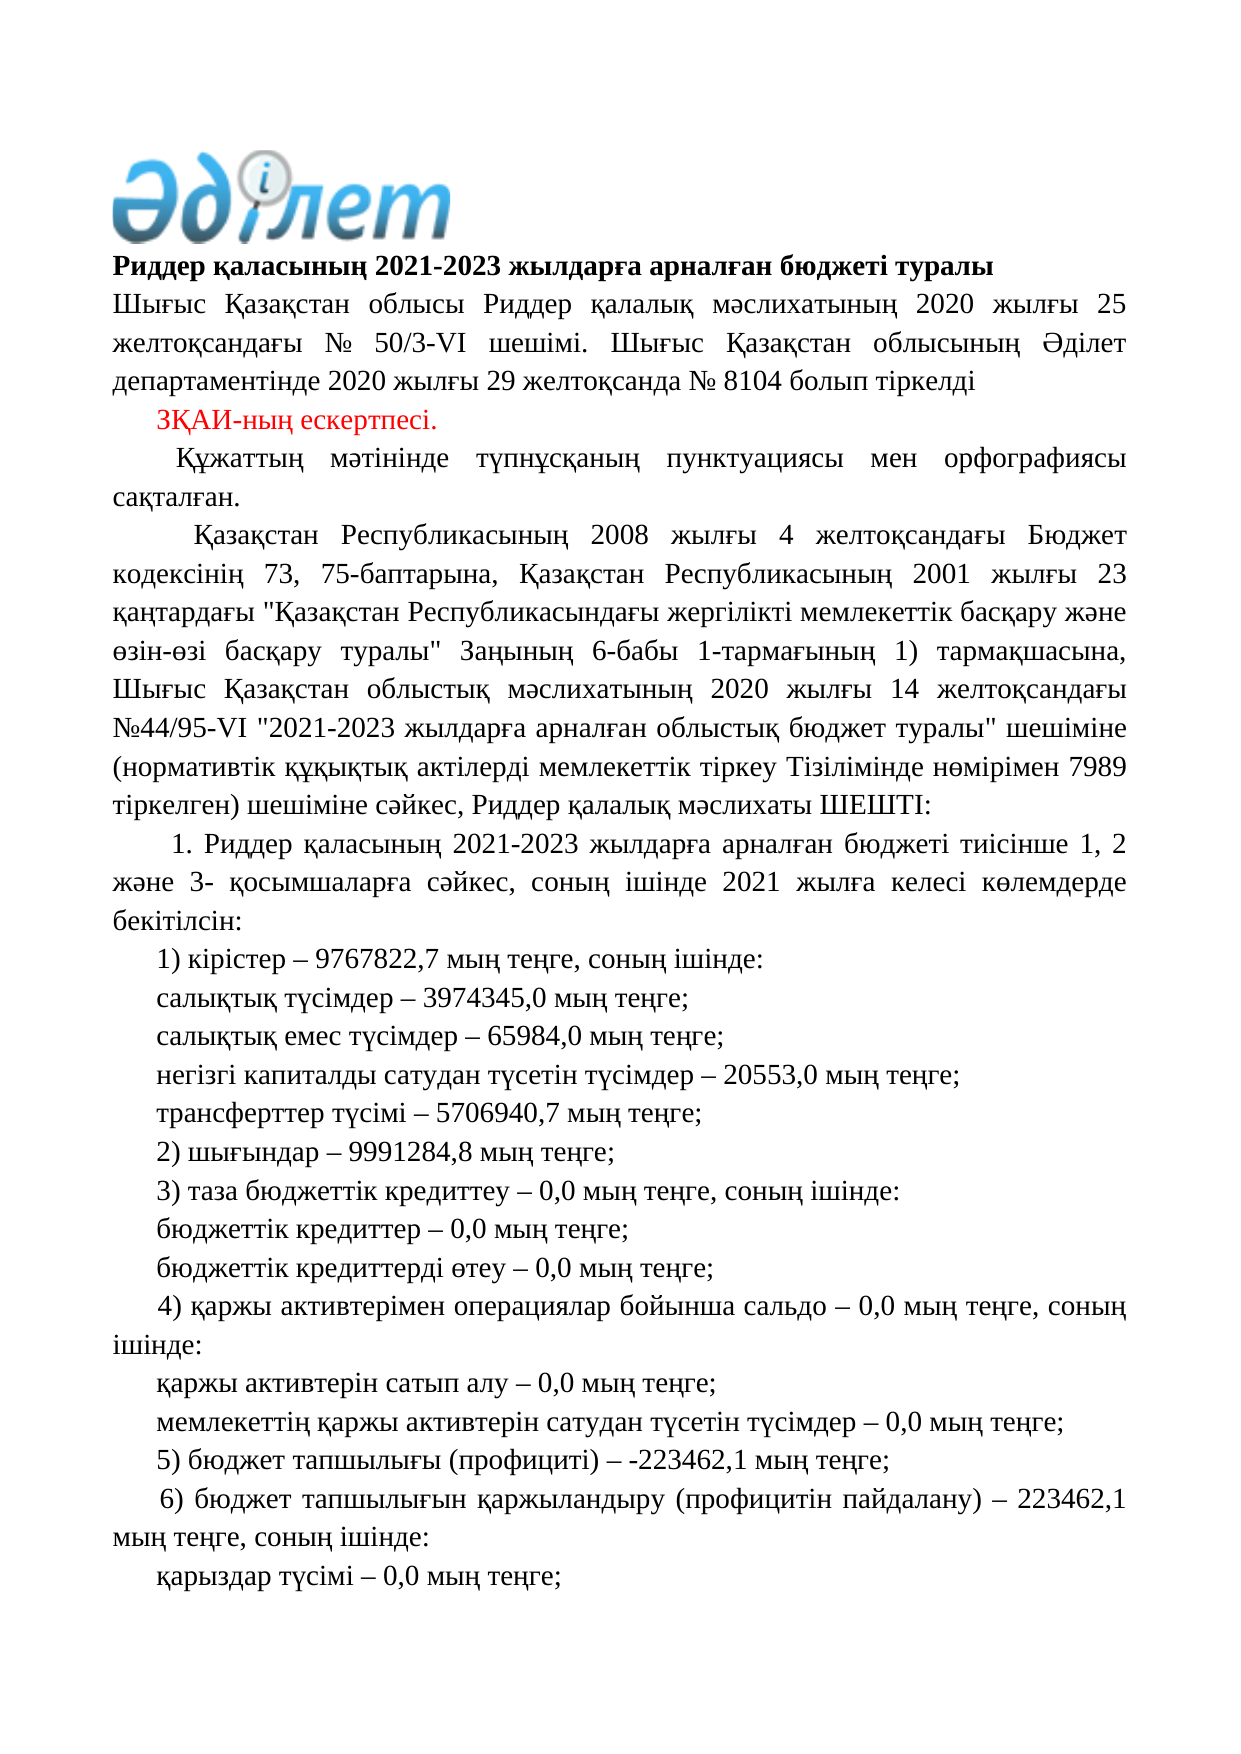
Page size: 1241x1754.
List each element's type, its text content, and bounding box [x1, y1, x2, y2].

text Құжаттың мәтінінде түпнұсқаның пунктуациясы мен орфографиясы сақталған. [112, 440, 1128, 512]
text салықтық емес түсімдер – 65984,0 мың теңге; [112, 1018, 1128, 1052]
text Қазақстан Республикасының 2008 жылғы 4 желтоқсандағы Бюджет кодексінің 73, 75-баптарына, Қазақстан Республикасының 2001 жылғы 23 қаңтардағы "Қазақстан Республикасындағы жергілікті мемлекеттік басқару және өзін-өзі басқару туралы" Заңының 6-бабы 1-тармағының 1) тармақшасына, Шығыс Қазақстан облыстық мәслихатының 2020 жылғы 14 желтоқсандағы №44/95-VI "2021-2023 жылдарға арналған облыстық бюджет туралы" шешіміне (нормативтік құқықтық актілерді мемлекеттік тіркеу Тізілімінде нөмірімен 7989 тіркелген) шешіміне сәйкес, Риддер қалалық мәслихаты ШЕШТІ: [112, 517, 1128, 821]
text 1) кірістер – 9767822,7 мың теңге, соның ішінде: [112, 941, 1128, 975]
text қарыздар түсімі – 0,0 мың теңге; [112, 1558, 1128, 1592]
text негізгі капиталды сатудан түсетін түсімдер – 20553,0 мың теңге; [112, 1057, 1128, 1091]
text ЗҚАИ-ның ескертпесі. [112, 402, 1128, 435]
picture [112, 150, 451, 244]
text 1. Риддер қаласының 2021-2023 жылдарға арналған бюджеті тиісінше 1, 2 және 3- қосымшаларға сәйкес, соның ішінде 2021 жылға келесі көлемдерде бекітілсін: [112, 826, 1128, 936]
text мемлекеттің қаржы активтерін сатудан түсетін түсімдер – 0,0 мың теңге; [112, 1404, 1128, 1437]
text 4) қаржы активтерімен операциялар бойынша сальдо – 0,0 мың теңге, соның ішінде: [112, 1288, 1128, 1360]
text 3) таза бюджеттік кредиттеу – 0,0 мың теңге, соның ішінде: [112, 1173, 1128, 1206]
text 6) бюджет тапшылығын қаржыландыру (профицитін пайдалану) – 223462,1 мың теңге, соның ішінде: [112, 1481, 1128, 1553]
text Шығыс Қазақстан облысы Риддер қалалық мәслихатының 2020 жылғы 25 желтоқсандағы № 50/3-VI шешімі. Шығыс Қазақстан облысының Әділет департаментінде 2020 жылғы 29 желтоқсанда № 8104 болып тіркелді [112, 286, 1128, 397]
text салықтық түсімдер – 3974345,0 мың теңге; [112, 980, 1128, 1013]
text бюджеттік кредиттерді өтеу – 0,0 мың теңге; [112, 1250, 1128, 1283]
text 5) бюджет тапшылығы (профициті) – -223462,1 мың теңге; [112, 1442, 1128, 1476]
text бюджеттік кредиттер – 0,0 мың теңге; [112, 1211, 1128, 1245]
text қаржы активтерін сатып алу – 0,0 мың теңге; [112, 1365, 1128, 1399]
text Риддер қаласының 2021-2023 жылдарға арналған бюджеті туралы [112, 248, 1128, 281]
text трансферттер түсімі – 5706940,7 мың теңге; [112, 1096, 1128, 1129]
text 2) шығындар – 9991284,8 мың теңге; [112, 1134, 1128, 1168]
